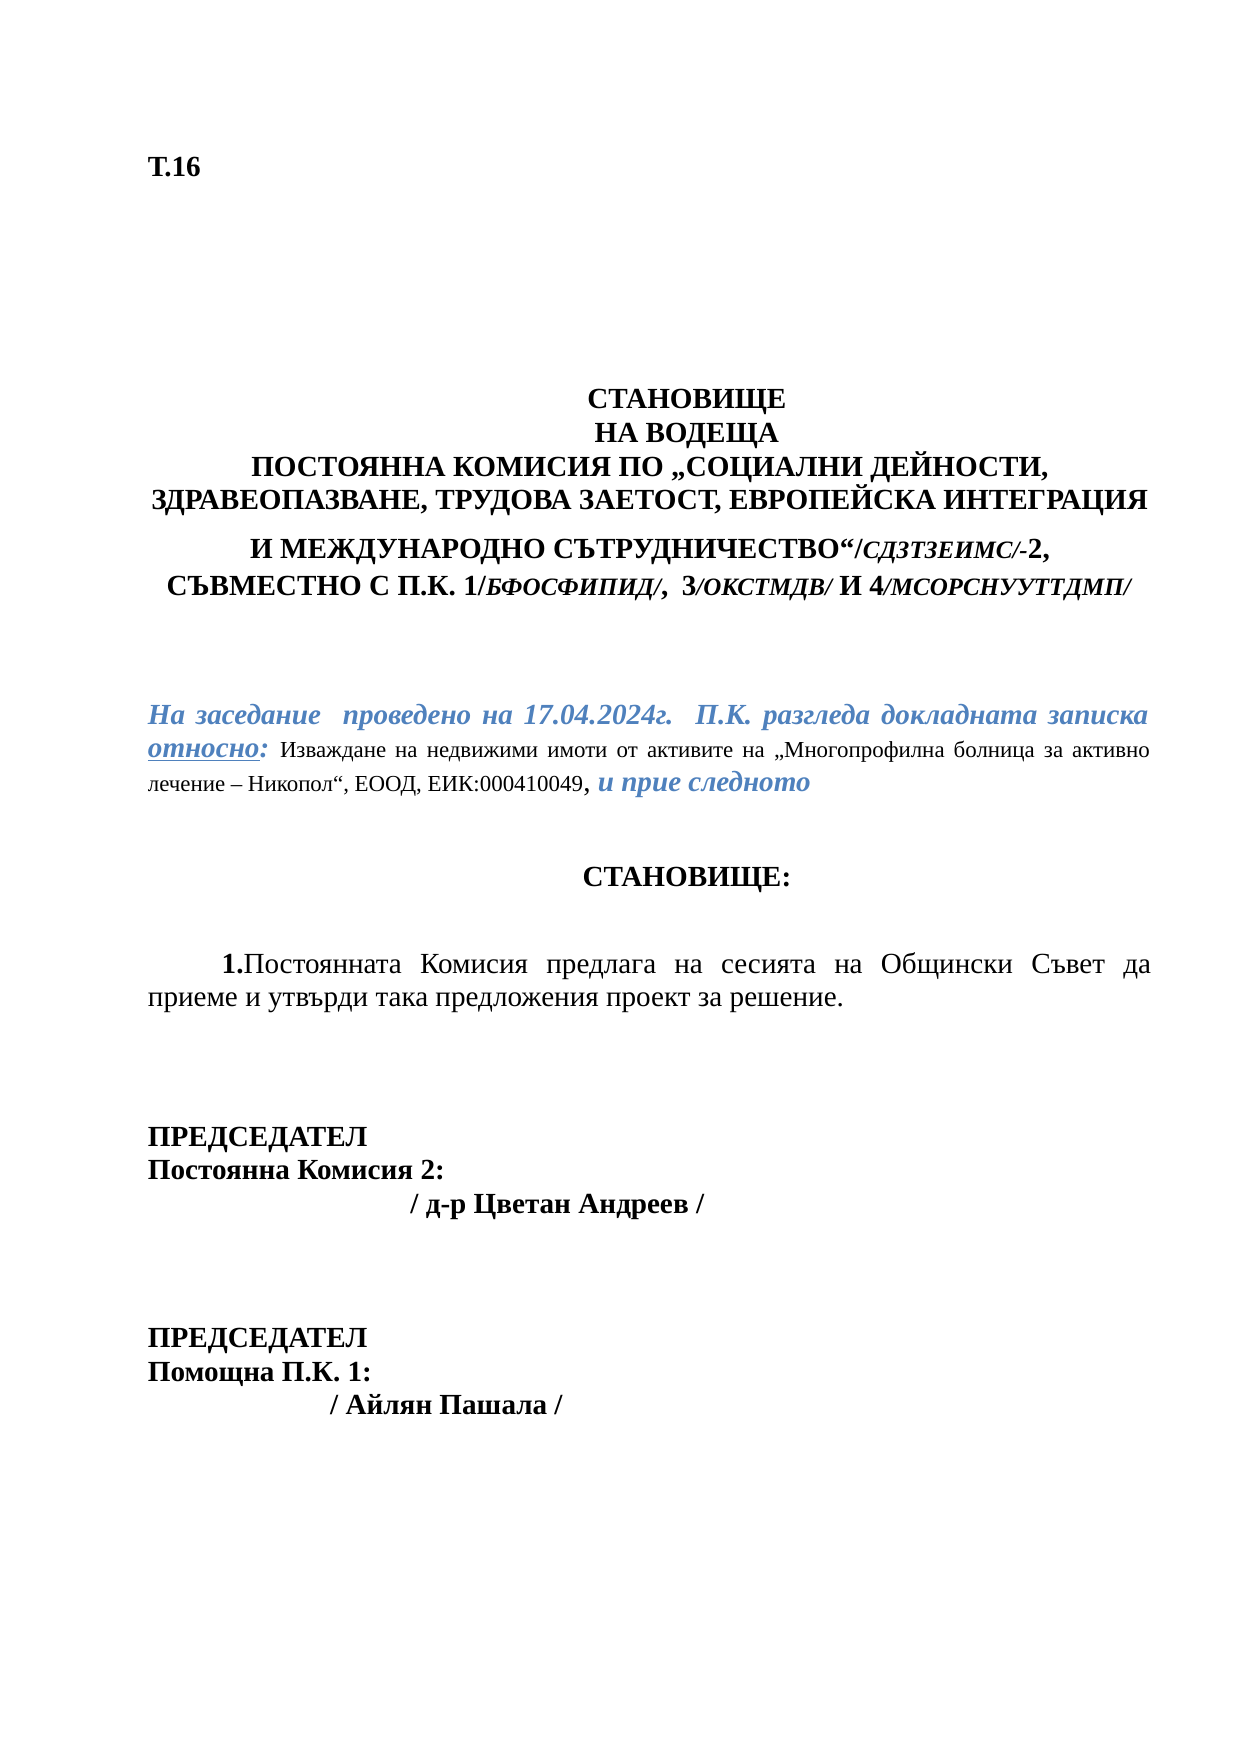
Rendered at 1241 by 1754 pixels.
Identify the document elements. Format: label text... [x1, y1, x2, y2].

text / д-р Цветан Андреев / [148, 1186, 1152, 1219]
text СТАНОВИЩЕ [148, 382, 1152, 415]
text ПРЕДСЕДАТЕЛ [148, 1119, 1152, 1152]
text / Айлян Пашала / [148, 1387, 1152, 1421]
text НА ВОДЕЩА [148, 415, 1152, 449]
text 1.Постоянната Комисия предлага на сесията на Общински Съвет да приеме и утвърди така предложения проект за решение. [148, 946, 1152, 1013]
text ПОСТОЯННА КОМИСИЯ ПО „СОЦИАЛНИ ДЕЙНОСТИ, ЗДРАВЕОПАЗВАНЕ, ТРУДОВА ЗАЕТОСТ, ЕВРОПЕЙСКА ИНТЕГРАЦИЯ И МЕЖДУНАРОДНО СЪТРУДНИЧЕСТВО“/СДЗТЗЕИМС/-2, СЪВМЕСТНО С П.К. 1/БФОСФИПИД/, 3/ОКСТМДВ/ И 4/МСОРСНУУТТДМП/ [148, 449, 1152, 602]
text СТАНОВИЩЕ: [148, 859, 1152, 893]
text Т.16 [148, 149, 1152, 183]
text Помощна П.К. 1: [148, 1354, 1152, 1387]
text ПРЕДСЕДАТЕЛ [148, 1320, 1152, 1354]
text На заседание проведено на 17.04.2024г. П.К. разгледа докладната записка относно: Изваждане на недвижими имоти от активите на „Многопрофилна болница за активно лечение – Никопол“, ЕООД, ЕИК:000410049, и прие следното [148, 697, 1152, 798]
text Постоянна Комисия 2: [148, 1152, 1152, 1186]
